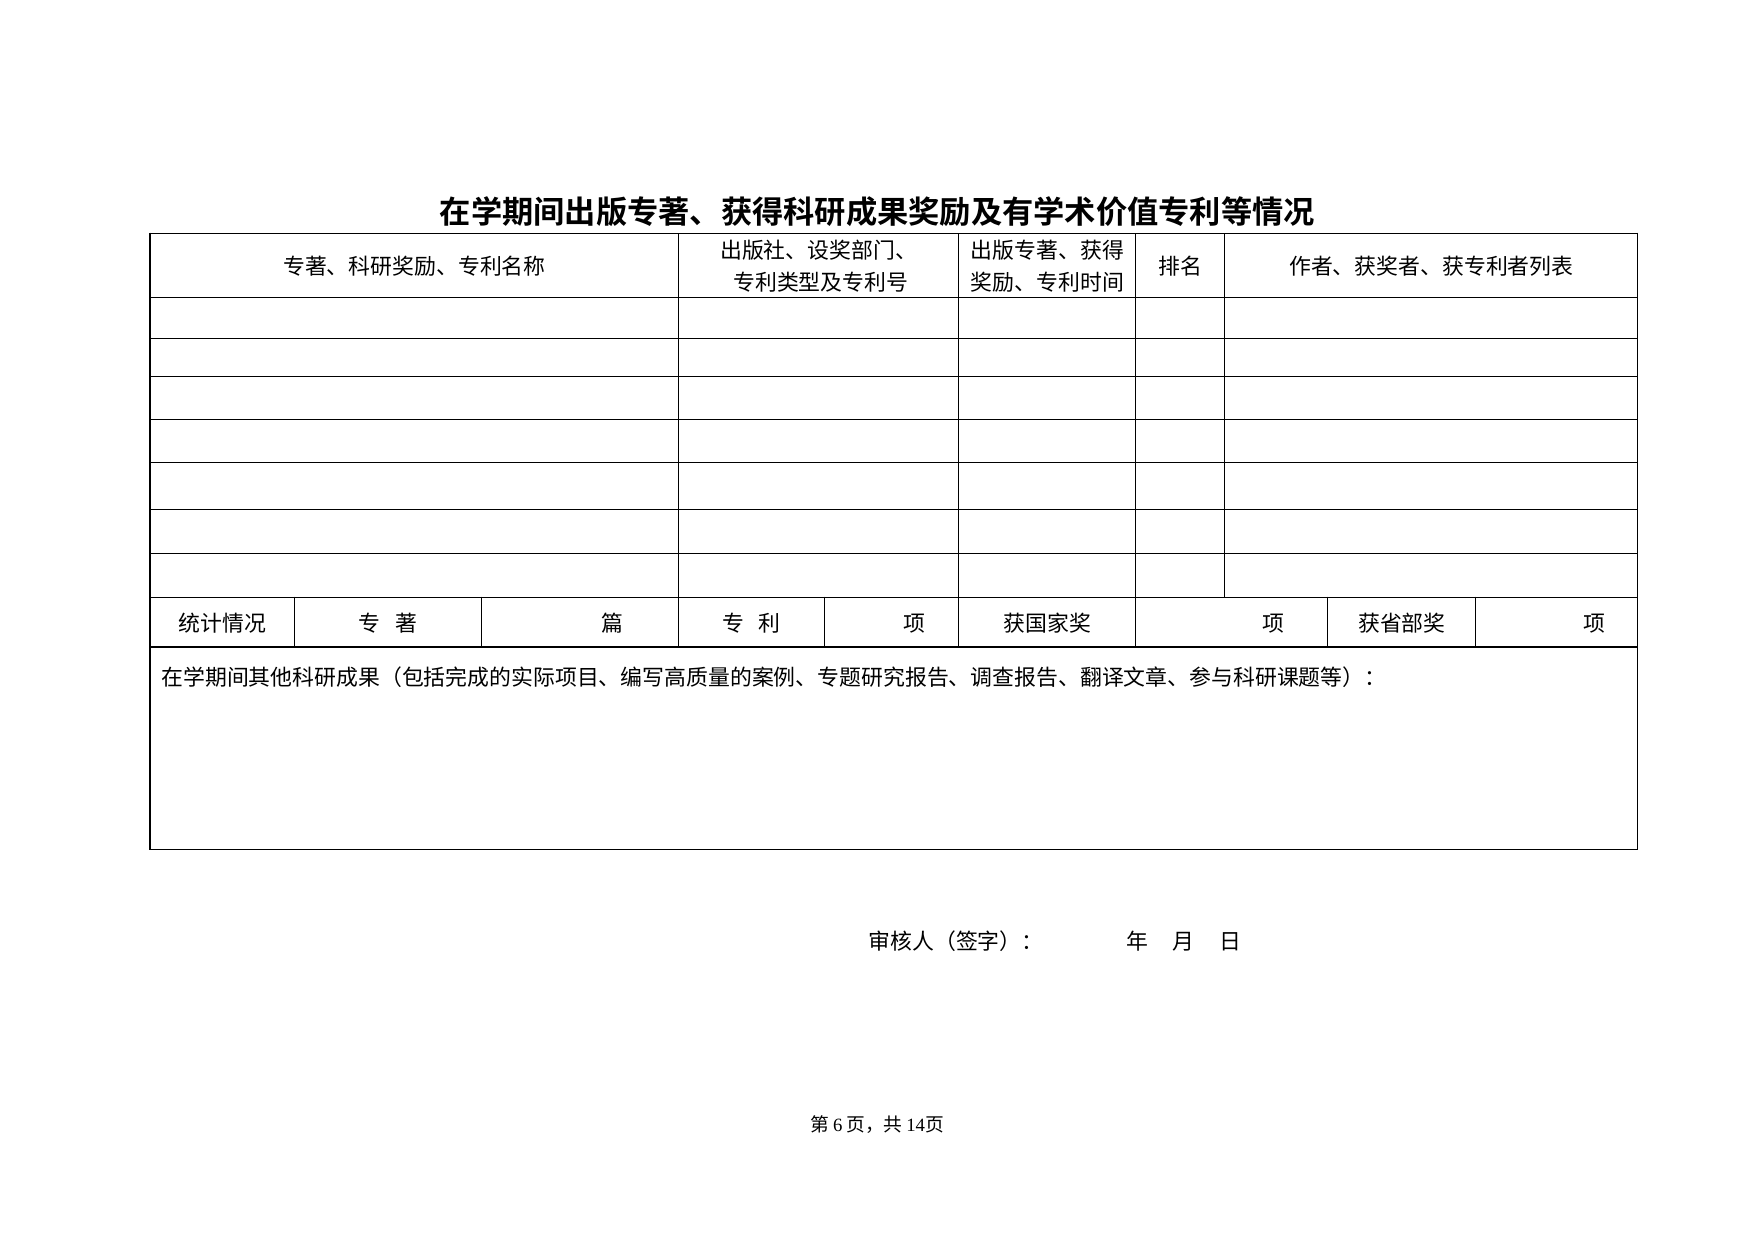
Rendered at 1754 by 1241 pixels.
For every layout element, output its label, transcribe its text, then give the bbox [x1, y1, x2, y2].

table_cell [959, 339, 1135, 376]
table_cell [1136, 298, 1224, 337]
table_cell [679, 510, 958, 553]
table_header 专著、科研奖励、专利名称 [151, 234, 678, 297]
table_cell [959, 510, 1135, 553]
table_cell [1136, 463, 1224, 509]
table_cell [1136, 420, 1224, 462]
table_cell [1225, 377, 1637, 418]
table_cell 项 [1136, 598, 1327, 646]
table_cell 项 [825, 598, 958, 646]
table_cell [679, 420, 958, 462]
table_cell 统计情况 [151, 598, 294, 646]
table_cell [1225, 554, 1637, 597]
table_cell [1136, 554, 1224, 597]
table_cell [151, 339, 678, 376]
table_cell 篇 [482, 598, 678, 646]
table_cell [959, 554, 1135, 597]
table_header 作者、获奖者、获专利者列表 [1225, 234, 1637, 297]
table_cell 获国家奖 [959, 598, 1135, 646]
text 在学期间出版专著、获得科研成果奖励及有学术价值专利等情况 [150, 187, 1604, 232]
table_cell 项 [1476, 598, 1637, 646]
table_cell [959, 377, 1135, 418]
table_cell [679, 377, 958, 418]
table_cell [151, 377, 678, 418]
table_cell [959, 298, 1135, 337]
table_cell [679, 339, 958, 376]
table_cell [151, 463, 678, 509]
table_cell 在学期间其他科研成果（包括完成的实际项目、编写高质量的案例、专题研究报告、调查报告、翻译文章、参与科研课题等）： [151, 648, 1637, 849]
table_cell [1225, 420, 1637, 462]
table_cell [1225, 298, 1637, 337]
table_header 排名 [1136, 234, 1224, 297]
table_cell [1225, 339, 1637, 376]
table_cell 专 著 [295, 598, 481, 646]
table_cell [151, 554, 678, 597]
table_cell [679, 554, 958, 597]
table_header 出版专著、获得奖励、专利时间 [959, 234, 1135, 297]
table_cell [1225, 463, 1637, 509]
table_cell [959, 420, 1135, 462]
table_cell [679, 298, 958, 337]
table_cell [1136, 339, 1224, 376]
table_cell [1136, 377, 1224, 418]
table_cell 获省部奖 [1328, 598, 1475, 646]
table_cell [1136, 510, 1224, 553]
table_cell 专 利 [679, 598, 824, 646]
table_cell [1225, 510, 1637, 553]
table_cell [959, 463, 1135, 509]
table_cell [151, 298, 678, 337]
table_header 出版社、设奖部门、 专利类型及专利号 [679, 234, 958, 297]
table_cell [151, 420, 678, 462]
table_cell [151, 510, 678, 553]
table_cell [679, 463, 958, 509]
text 审核人（签字）： 年 月 日 [150, 924, 1604, 955]
